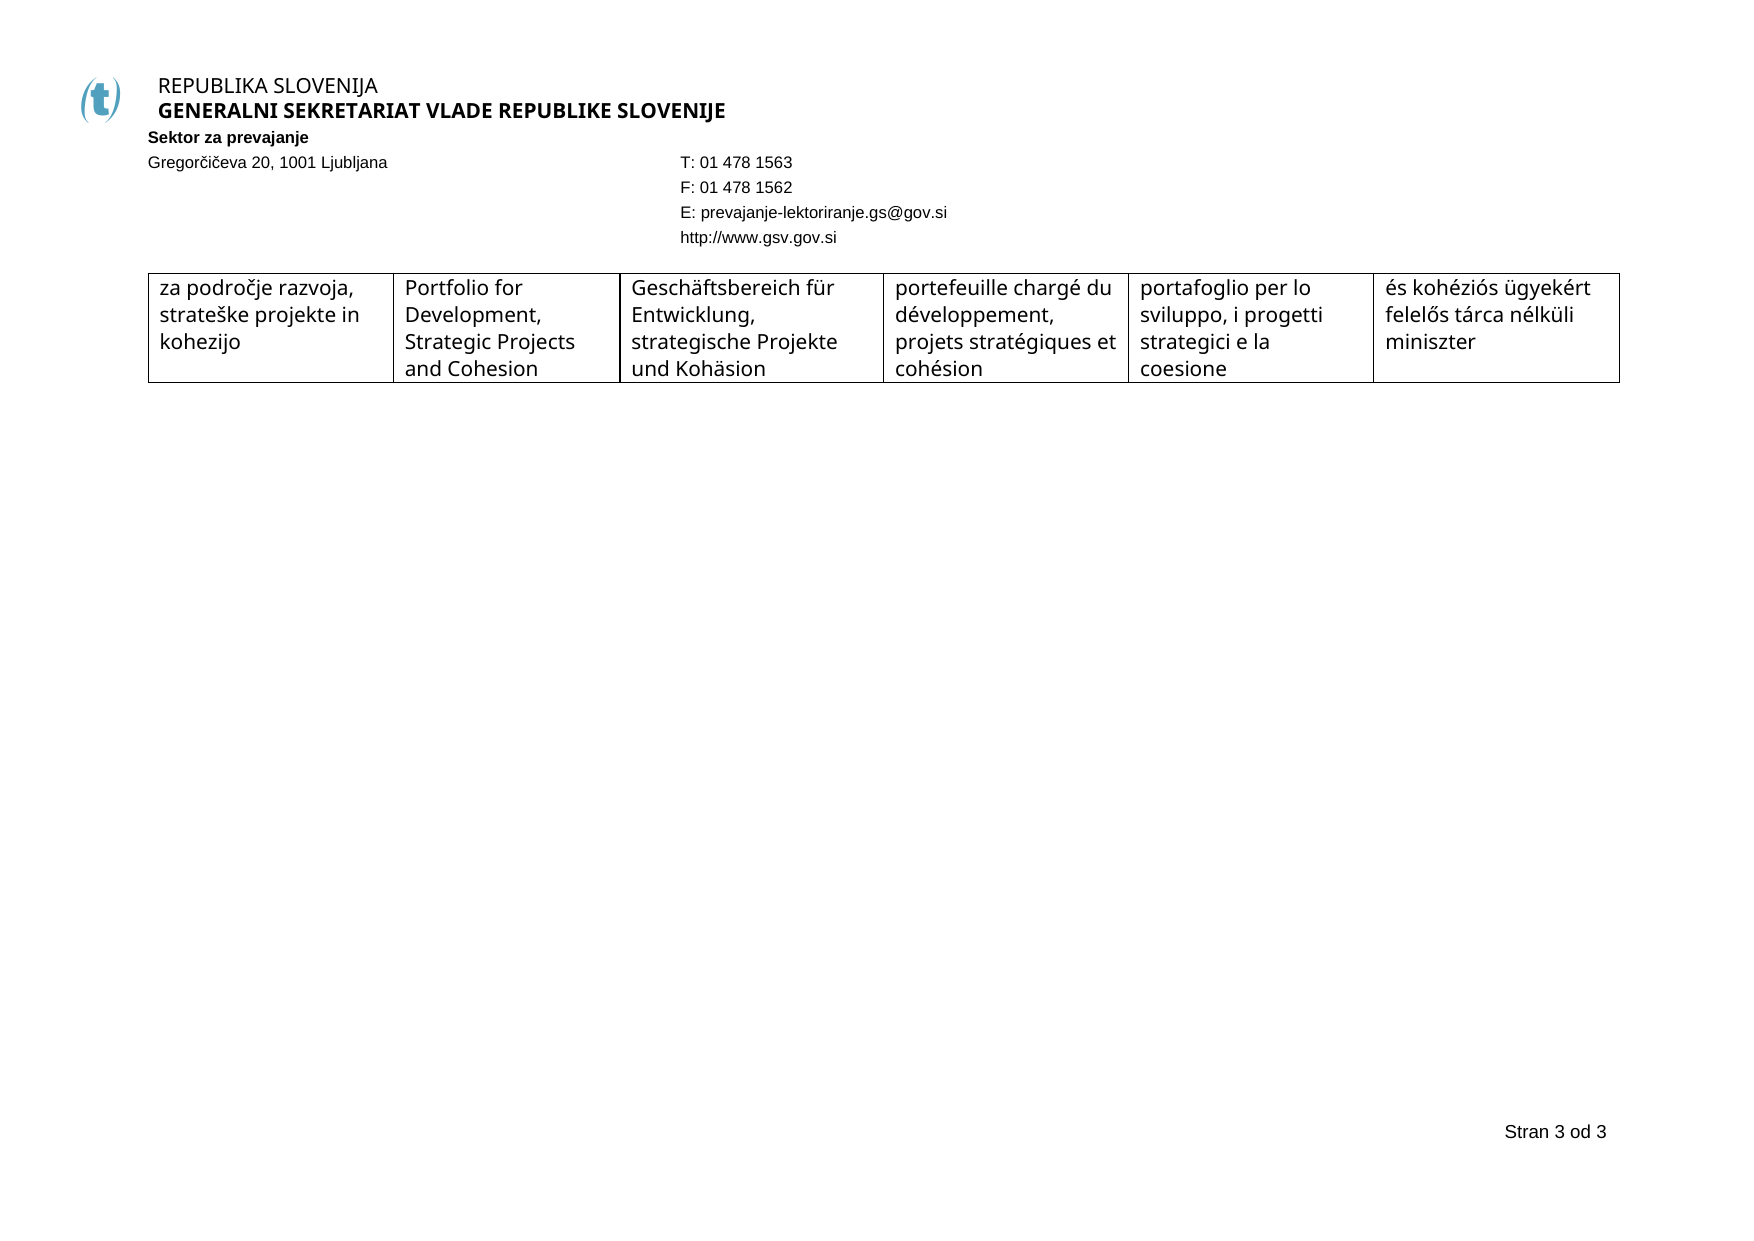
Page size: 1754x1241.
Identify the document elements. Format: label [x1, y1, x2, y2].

table_cell [1374, 274, 1619, 382]
table_cell [149, 274, 393, 382]
table_cell [884, 274, 1128, 382]
table_cell [1129, 274, 1373, 382]
table_cell [394, 274, 619, 382]
table_cell [621, 274, 883, 382]
